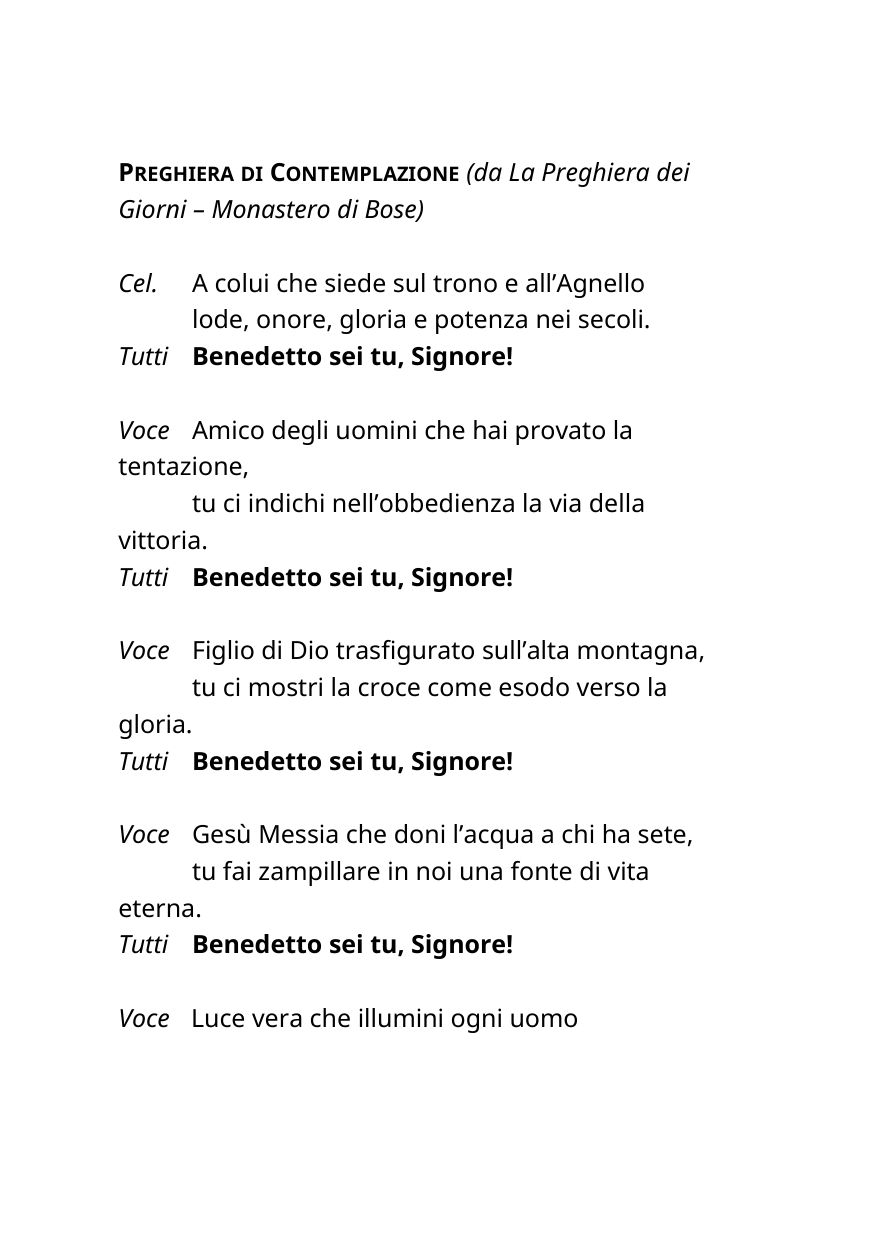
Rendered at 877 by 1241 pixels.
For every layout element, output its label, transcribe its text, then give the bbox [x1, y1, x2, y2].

text Voce Luce vera che illumini ogni uomo [118, 1001, 729, 1035]
text Voce Gesù Messia che doni l’acqua a chi ha sete, [118, 817, 729, 851]
text Preghiera di Contemplazione (da La Preghiera dei Giorni – Monastero di Bose) [118, 155, 729, 226]
text Voce Amico degli uomini che hai provato la tentazione, [118, 412, 729, 483]
text Tutti Benedetto sei tu, Signore! [118, 927, 729, 961]
text tu fai zampillare in noi una fonte di vita eterna. [118, 853, 729, 924]
text lode, onore, gloria e potenza nei secoli. [118, 302, 729, 336]
text Voce Figlio di Dio trasfigurato sull’alta montagna, [118, 633, 729, 667]
text tu ci mostri la croce come esodo verso la gloria. [118, 670, 729, 741]
text tu ci indichi nell’obbedienza la via della vittoria. [118, 486, 729, 557]
text Tutti Benedetto sei tu, Signore! [118, 743, 729, 777]
text Tutti Benedetto sei tu, Signore! [118, 559, 729, 593]
text Cel. A colui che siede sul trono e all’Agnello [118, 265, 729, 299]
text Tutti Benedetto sei tu, Signore! [118, 339, 729, 373]
